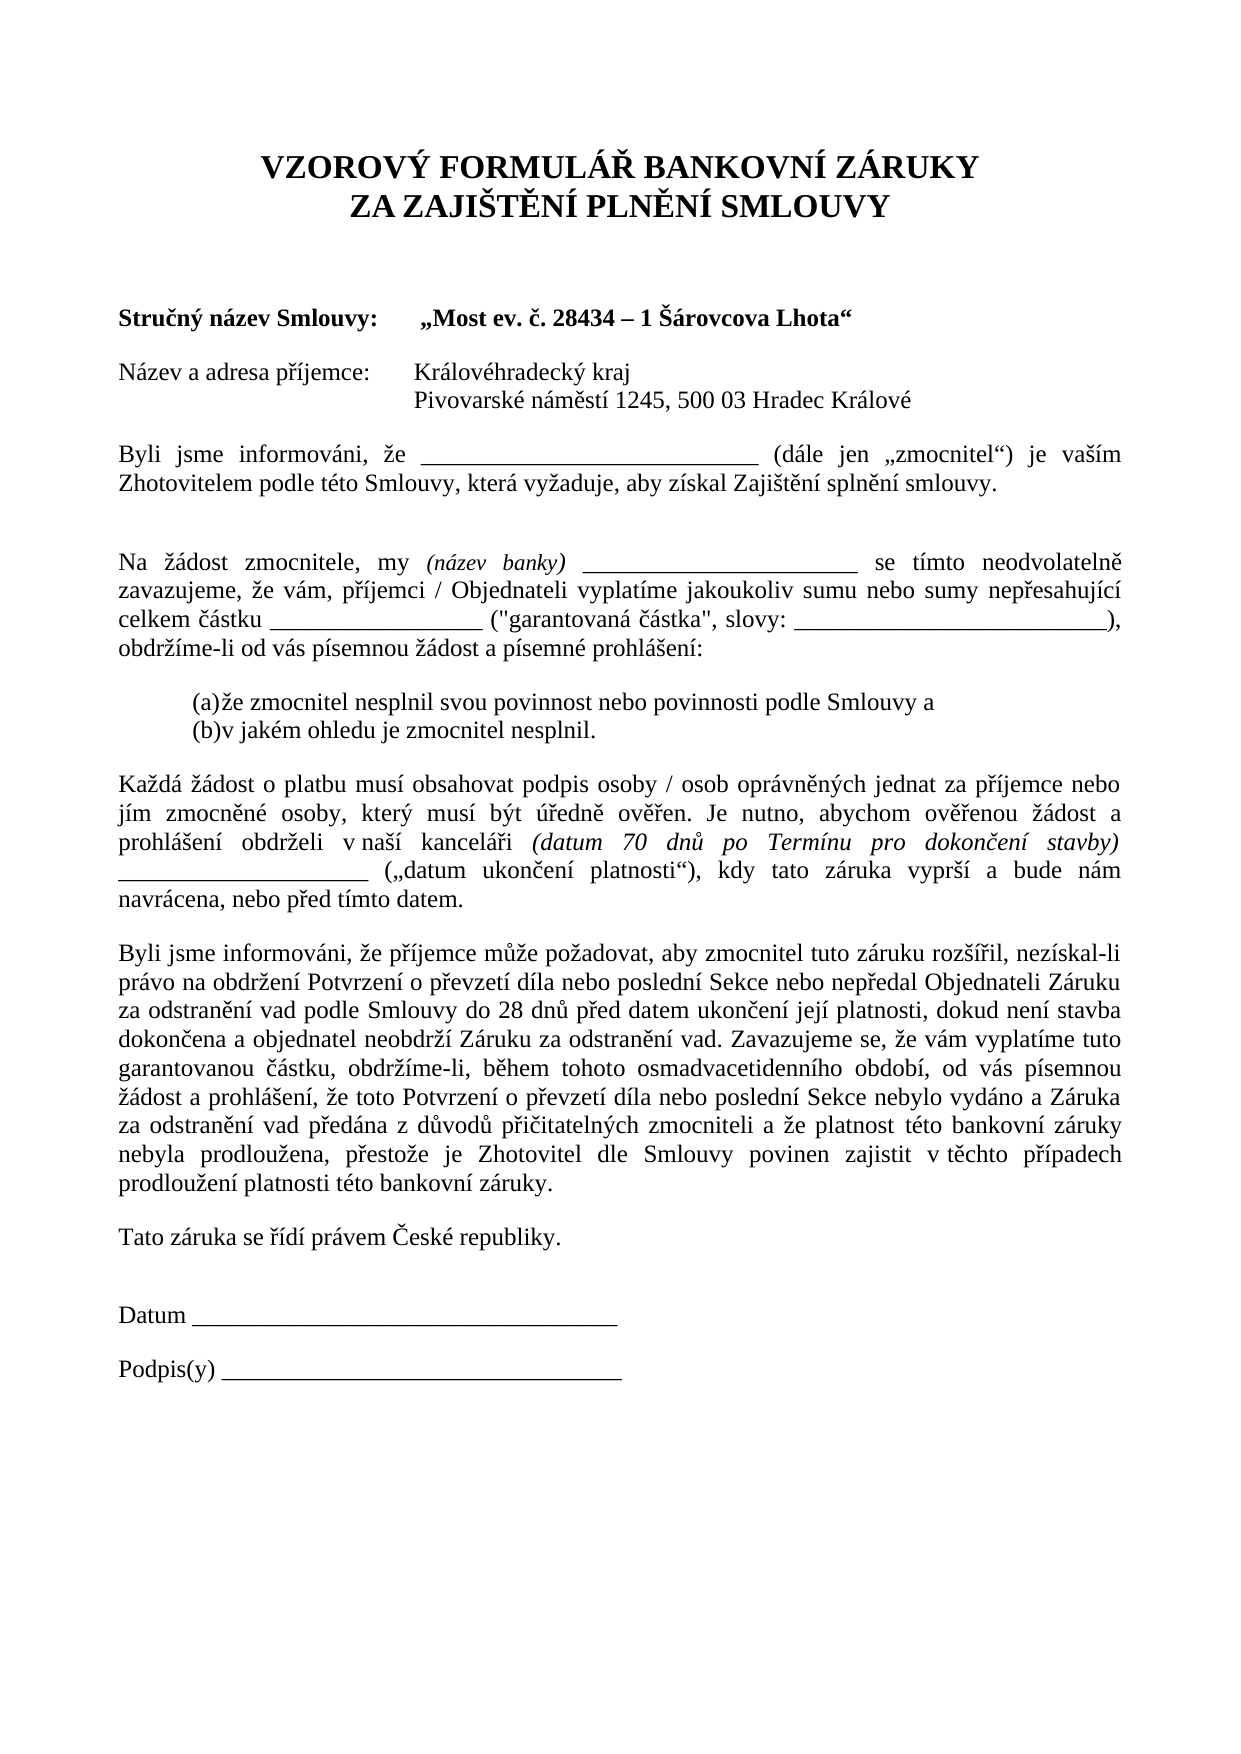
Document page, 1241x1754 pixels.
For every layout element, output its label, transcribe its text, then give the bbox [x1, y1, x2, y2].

list v jakém ohledu je zmocnitel nesplnil. [192, 716, 1122, 744]
text Na žádost zmocnitele, my (název banky) ______________________ se tímto neodvolatelně zavazujeme, že vám, příjemci / Objednateli vyplatíme jakoukoliv sumu nebo sumy nepřesahující celkem částku _________________ ("garantovaná částka", slovy: _________________________), obdržíme-li od vás písemnou žádost a písemné prohlášení: [118, 547, 1122, 662]
subtitle VZOROVÝ FORMULÁŘ BANKOVNÍ ZÁRUKY [118, 148, 1122, 186]
text Pivovarské náměstí 1245, 500 03 Hradec Králové [340, 386, 1122, 414]
text Byli jsme informováni, že ___________________________ (dále jen „zmocnitel“) je vaším Zhotovitelem podle této Smlouvy, která vyžaduje, aby získal Zajištění splnění smlouvy. [118, 439, 1122, 497]
list že zmocnitel nesplnil svou povinnost nebo povinnosti podle Smlouvy a [192, 687, 1122, 716]
text Datum __________________________________ [118, 1301, 1122, 1329]
text Stručný název Smlouvy: „Most ev. č. 28434 – 1 Šárovcova Lhota“ [118, 303, 1122, 332]
text Každá žádost o platbu musí obsahovat podpis osoby / osob oprávněných jednat za příjemce nebo jím zmocněné osoby, který musí být úředně ověřen. Je nutno, abychom ověřenou žádost a prohlášení obdrželi v naší kanceláři (datum 70 dnů po Termínu pro dokončení stavby) ____________________ („datum ukončení platnosti“), kdy tato záruka vyprší a bude nám navrácena, nebo před tímto datem. [118, 769, 1122, 913]
text Byli jsme informováni, že příjemce může požadovat, aby zmocnitel tuto záruku rozšířil, nezískal-li právo na obdržení Potvrzení o převzetí díla nebo poslední Sekce nebo nepředal Objednateli Záruku za odstranění vad podle Smlouvy do 28 dnů před datem ukončení její platnosti, dokud není stavba dokončena a objednatel neobdrží Záruku za odstranění vad. Zavazujeme se, že vám vyplatíme tuto garantovanou částku, obdržíme-li, během tohoto osmadvacetidenního období, od vás písemnou žádost a prohlášení, že toto Potvrzení o převzetí díla nebo poslední Sekce nebylo vydáno a Záruka za odstranění vad předána z důvodů přičitatelných zmocniteli a že platnost této bankovní záruky nebyla prodloužena, přestože je Zhotovitel dle Smlouvy povinen zajistit v těchto případech prodloužení platnosti této bankovní záruky. [118, 938, 1122, 1197]
text Název a adresa příjemce: Královéhradecký kraj [118, 357, 1122, 386]
subtitle ZA ZAJIŠTĚNÍ PLNĚNÍ SMLOUVY [118, 186, 1122, 224]
text Tato záruka se řídí právem České republiky. [118, 1222, 1122, 1251]
text Podpis(y) ________________________________ [118, 1354, 1122, 1383]
